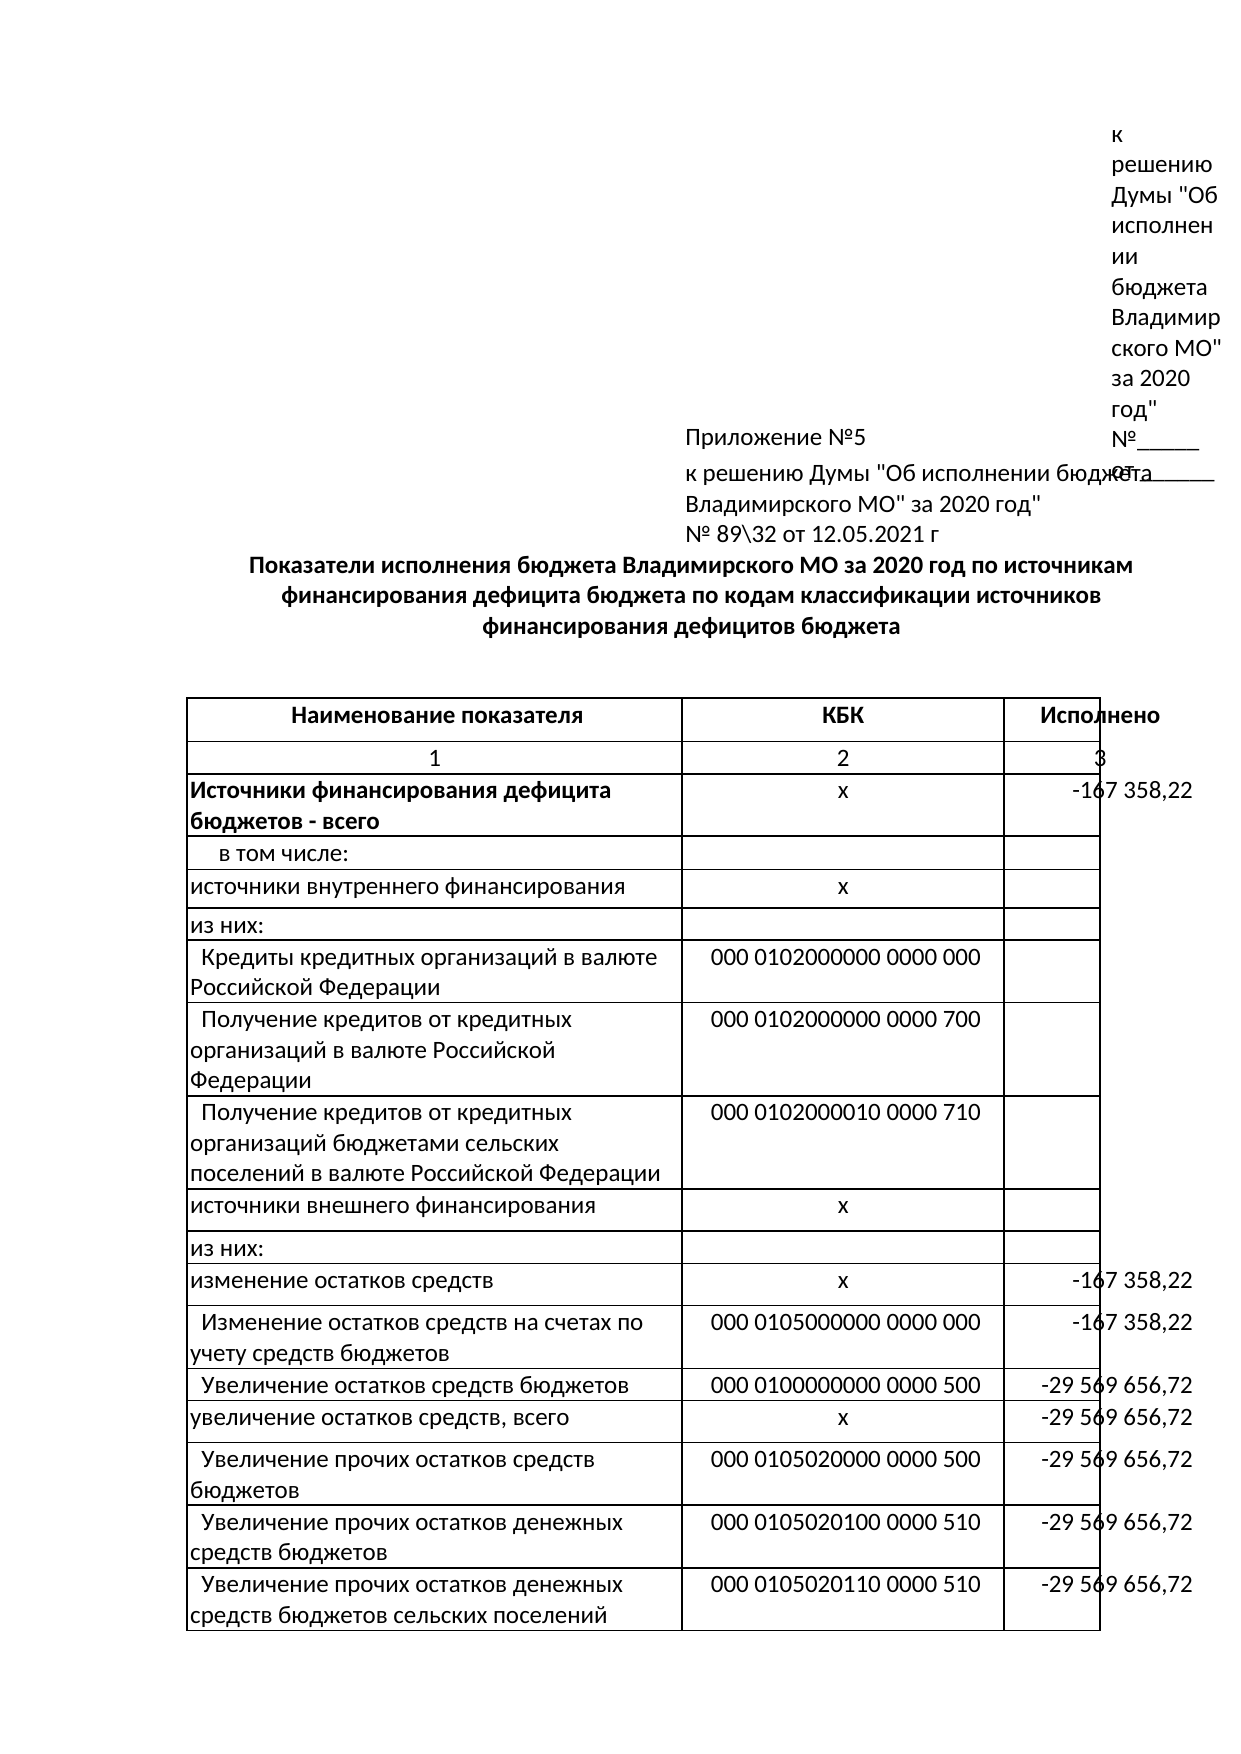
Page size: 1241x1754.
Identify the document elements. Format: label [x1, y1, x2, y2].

table_cell [176, 118, 1100, 1631]
table_cell [1100, 118, 1236, 1631]
